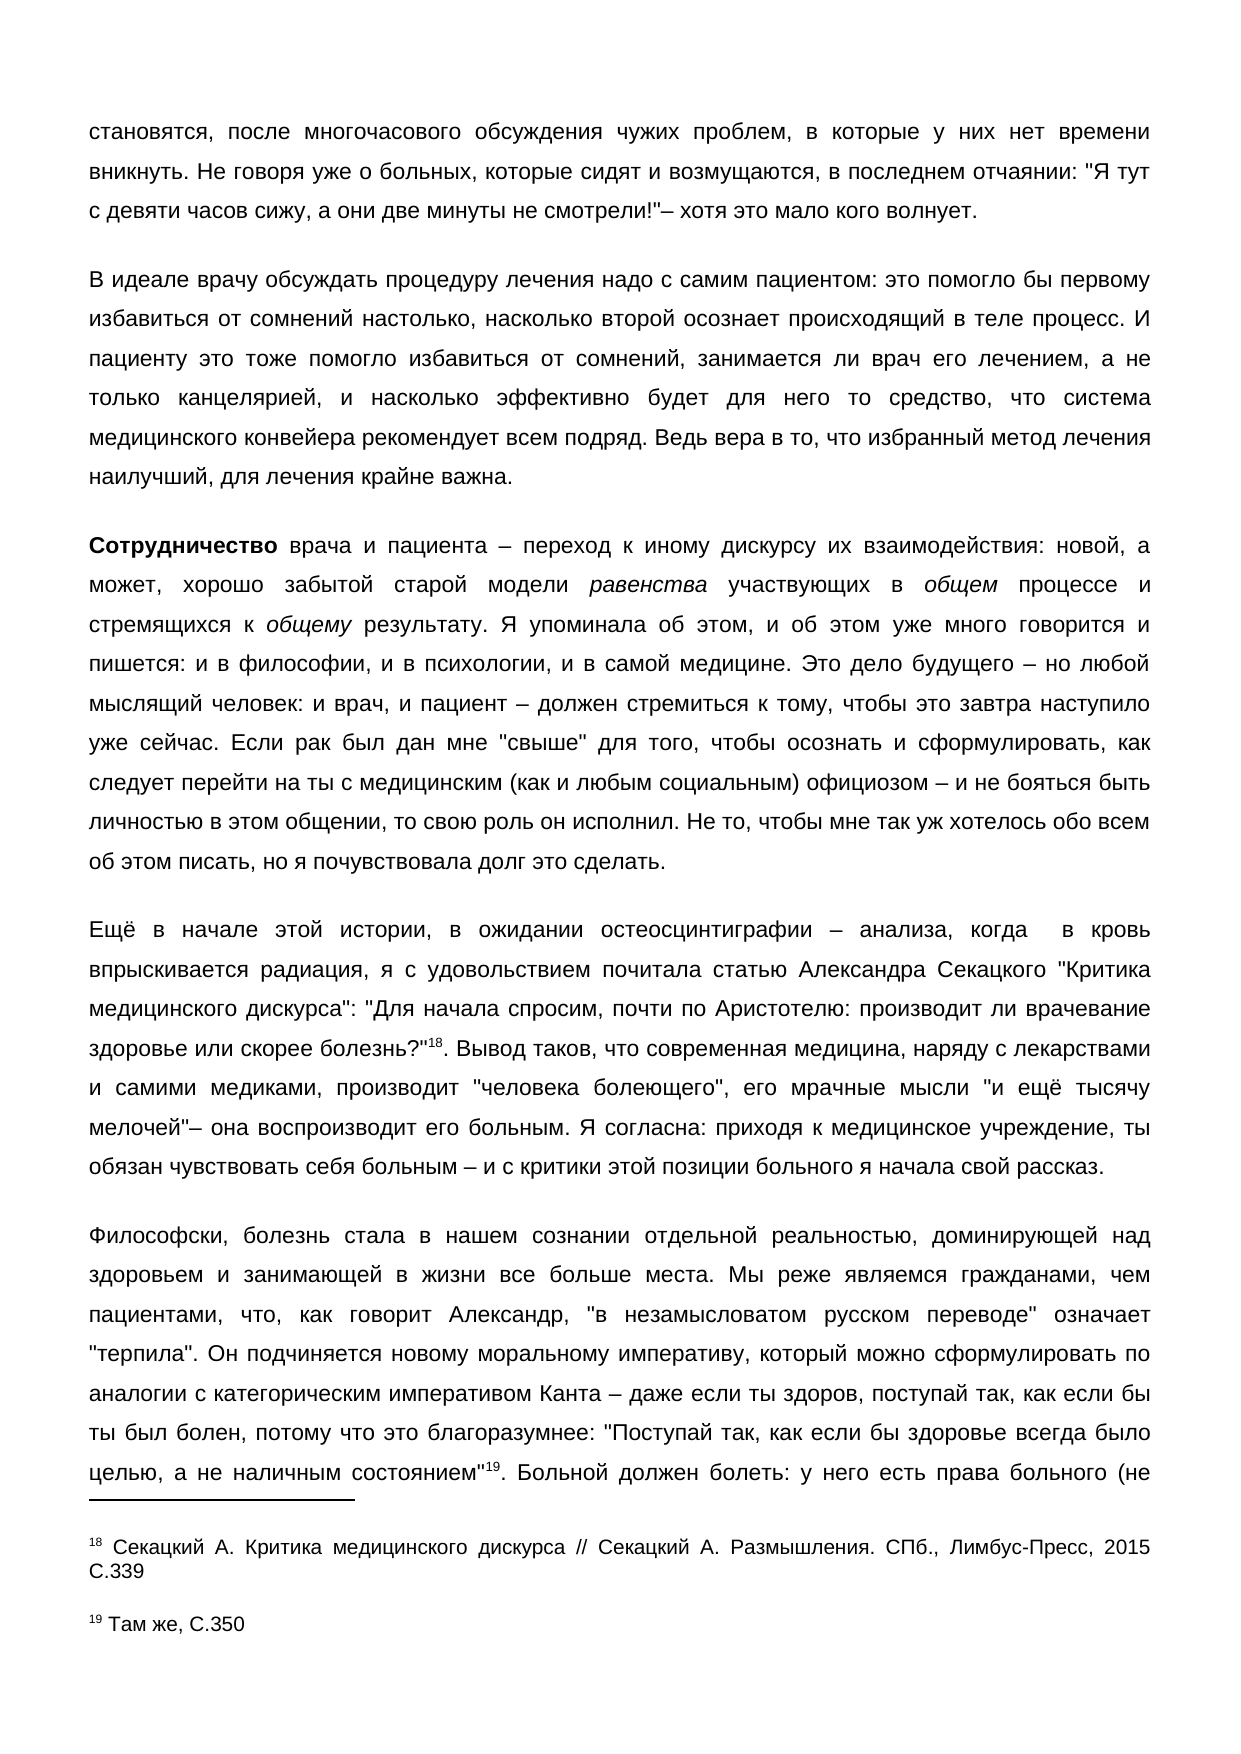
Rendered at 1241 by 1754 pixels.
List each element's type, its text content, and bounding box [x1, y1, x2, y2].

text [89, 118, 1152, 223]
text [89, 1222, 1152, 1485]
text Ещё в начале этой истории, в ожидании остеосцинтиграфии – анализа, когда в кровь впрыскивается радиация, я с удовольствием почитала статью Александра Секацкого "Критика медицинского дискурса": "Для начала спросим, почти по Аристотелю: производит ли врачевание здоровье или скорее болезнь?". Вывод таков, что современная медицина, наряду с лекарствами и самими медиками, производит "человека болеющего", его мрачные мысли "и ещё тысячу мелочей"– она воспроизводит его больным. Я согласна: приходя к медицинское учреждение, ты обязан чувствовать себя больным – и с критики этой позиции больного я начала свой рассказ. [89, 916, 1152, 1179]
text Сотрудничество врача и пациента – переход к иному дискурсу их взаимодействия: новой, а может, хорошо забытой старой модели равенства участвующих в общем процессе и стремящихся к общему результату. Я упоминала об этом, и об этом уже много говорится и пишется: и в философии, и в психологии, и в самой медицине. Это дело будущего – но любой мыслящий человек: и врач, и пациент – должен стремиться к тому, чтобы это завтра наступило уже сейчас. Если рак был дан мне "свыше" для того, чтобы осознать и сформулировать, как следует перейти на ты с медицинским (как и любым социальным) официозом – и не бояться быть личностью в этом общении, то свою роль он исполнил. Не то, чтобы мне так уж хотелось обо всем об этом писать, но я почувствовала долг это сделать. [89, 532, 1152, 874]
text В идеале врачу обсуждать процедуру лечения надо с самим пациентом: это помогло бы первому избавиться от сомнений настолько, насколько второй осознает происходящий в теле процесс. И пациенту это тоже помогло избавиться от сомнений, занимается ли врач его лечением, а не только канцелярией, и насколько эффективно будет для него то средство, что система медицинского конвейера рекомендует всем подряд. Ведь вера в то, что избранный метод лечения наилучший, для лечения крайне важна. [89, 266, 1152, 489]
